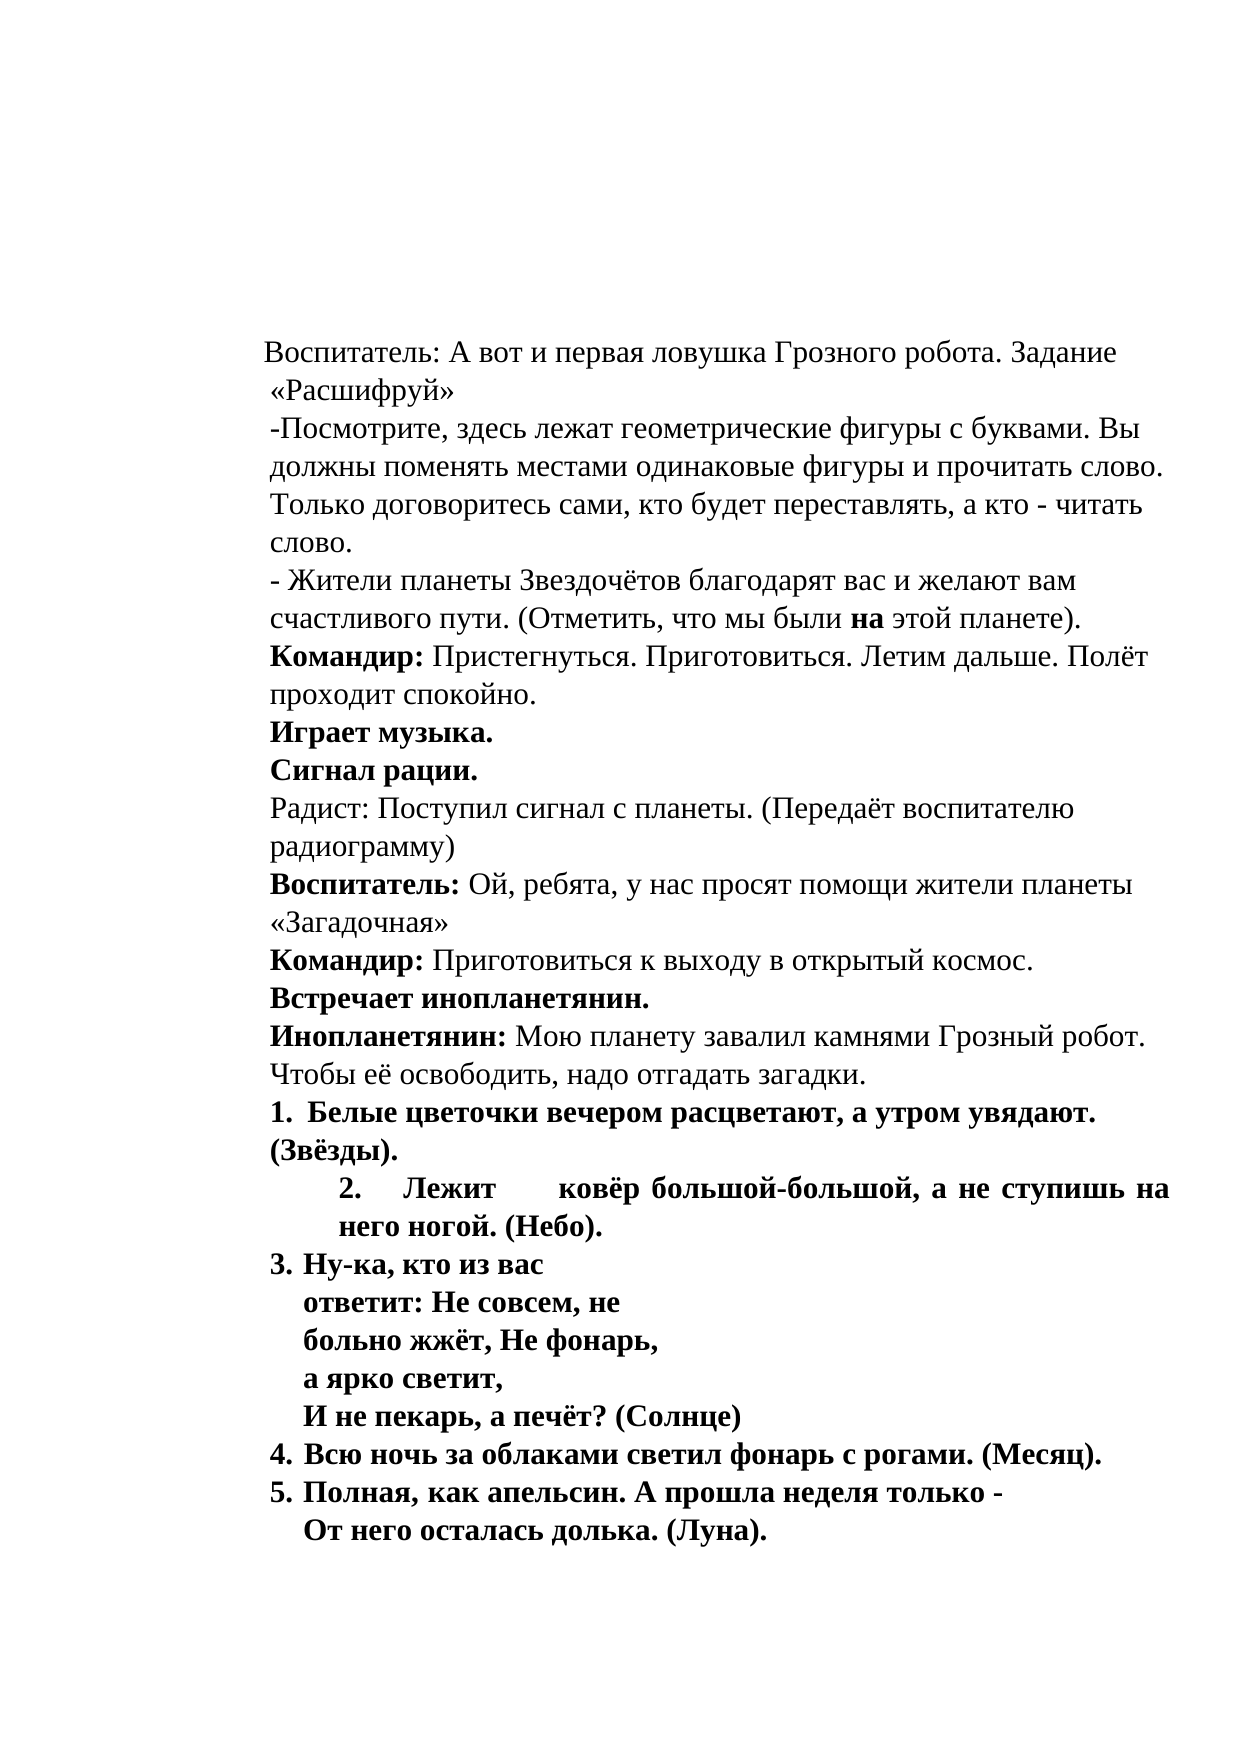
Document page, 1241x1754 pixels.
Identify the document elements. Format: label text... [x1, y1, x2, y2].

list Всю ночь за облаками светил фонарь с рогами. (Месяц). [269, 1434, 1197, 1472]
text И не пекарь, а печёт? (Солнце) [303, 1396, 1197, 1434]
text -Посмотрите, здесь лежат геометрические фигуры с буквами. Вы должны поменять местами одинаковые фигуры и прочитать слово. Только договоритесь сами, кто будет переставлять, а кто - читать [269, 408, 1170, 522]
text Командир: Приготовиться к выходу в открытый космос. Встречает инопланетянин. [269, 940, 1104, 1016]
list Белые цветочки вечером расцветают, а утром увядают. [269, 1092, 1170, 1130]
list Полная, как апельсин. А прошла неделя только - От него осталась долька. (Луна). [269, 1472, 1008, 1548]
text - Жители планеты Звездочётов благодарят вас и желают вам счастливого пути. (Отметить, что мы были на этой планете). Командир: Пристегнуться. Приготовиться. Летим дальше. Полёт проходит спокойно. [269, 560, 1170, 712]
text радиограмму) [269, 826, 1197, 864]
list Лежит ковёр большой-большой, а не ступишь на него ногой. (Небо). [338, 1168, 1170, 1244]
text Сигнал рации. [269, 750, 1170, 788]
text Играет музыка. [269, 712, 1170, 750]
list Ну-ка, кто из вас ответит: Не совсем, не больно жжёт, Не фонарь, а ярко светит, [269, 1244, 660, 1396]
text слово. [269, 522, 1197, 560]
text Воспитатель: Ой, ребята, у нас просят помощи жители планеты [269, 864, 1197, 902]
text «Загадочная» [269, 902, 1197, 940]
text Воспитатель: А вот и первая ловушка Грозного робота. Задание [263, 332, 1197, 369]
text «Расшифруй» [269, 369, 1197, 408]
text Радист: Поступил сигнал с планеты. (Передаёт воспитателю [269, 788, 1197, 826]
text Инопланетянин: Мою планету завалил камнями Грозный робот. Чтобы её освободить, надо отгадать загадки. [269, 1016, 1170, 1092]
text (Звёзды). [269, 1130, 1197, 1168]
